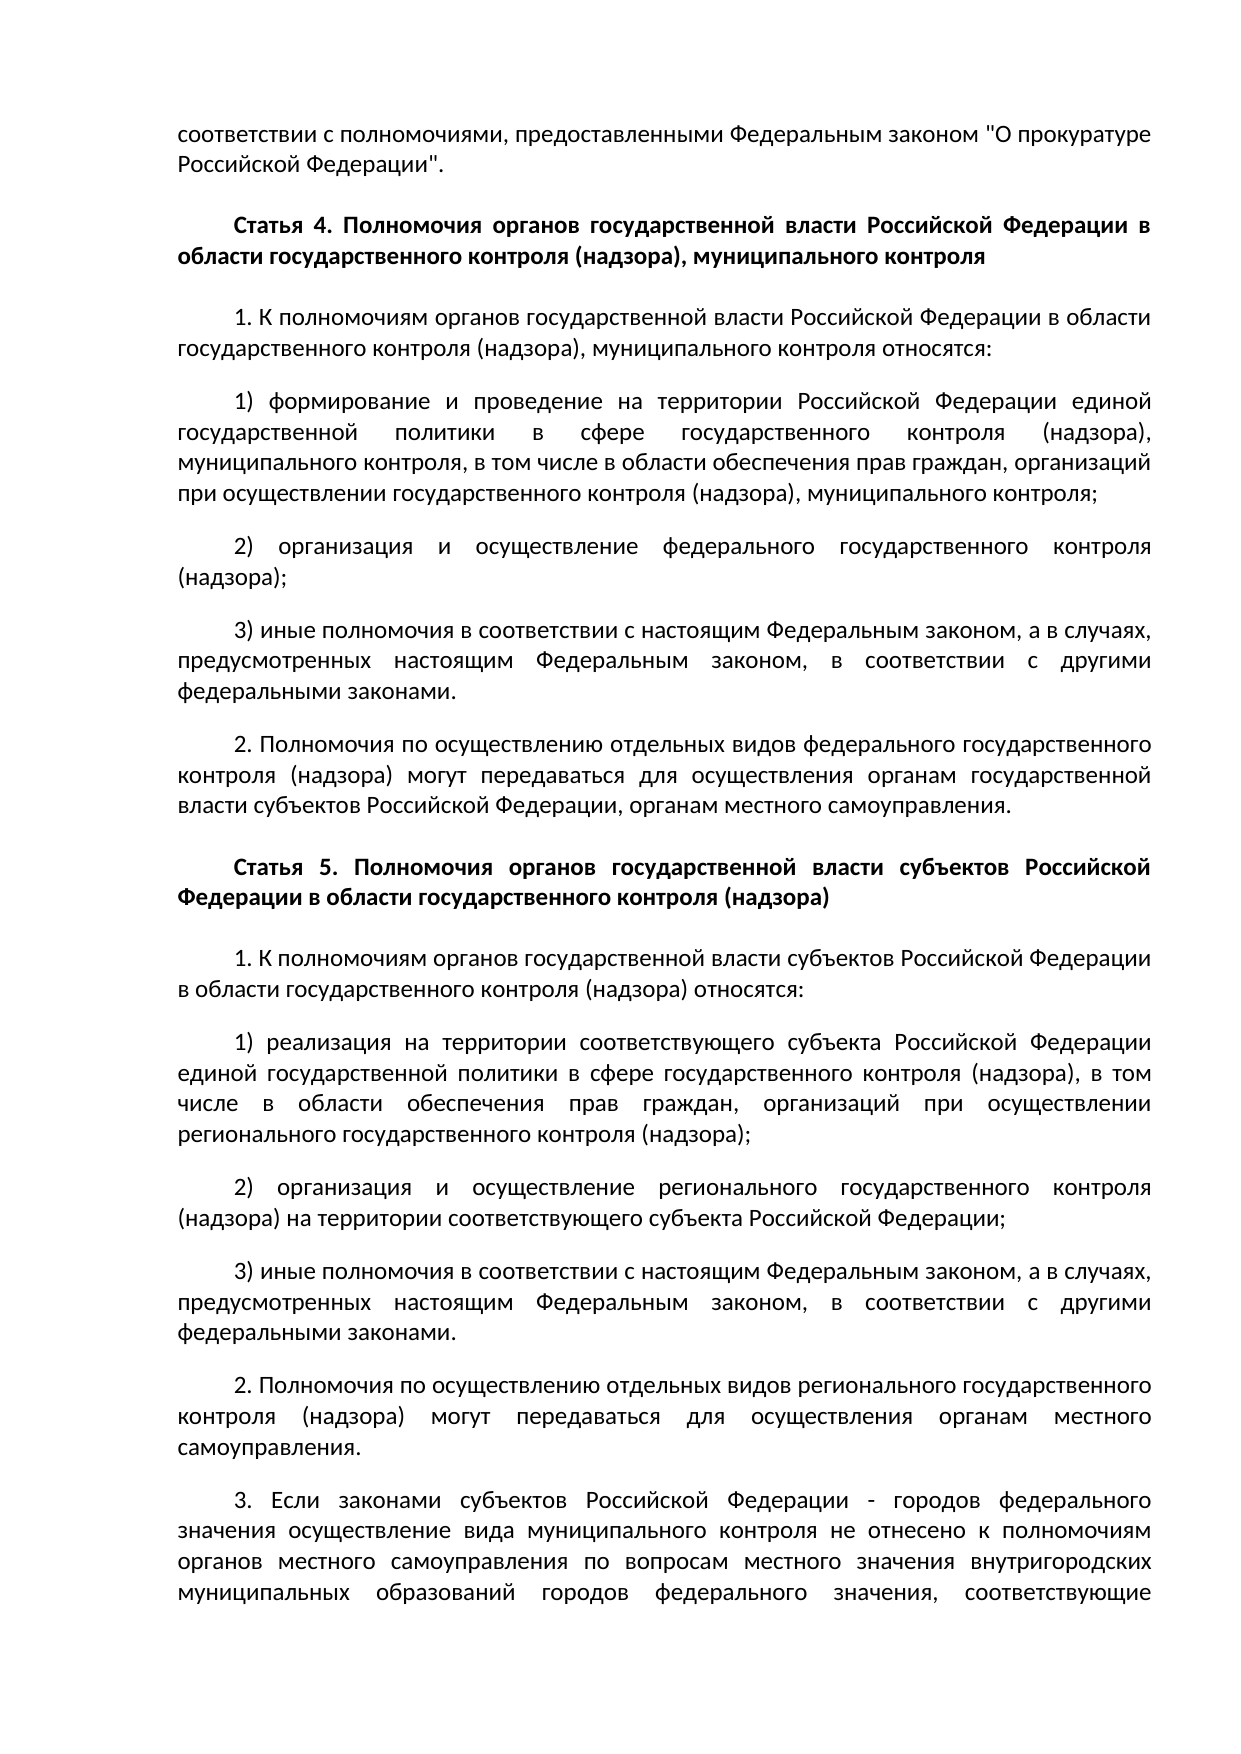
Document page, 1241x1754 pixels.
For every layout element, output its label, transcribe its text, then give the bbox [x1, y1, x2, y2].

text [177, 118, 1152, 179]
text 2) организация и осуществление регионального государственного контроля (надзора) на территории соответствующего субъекта Российской Федерации; [177, 1171, 1152, 1232]
title Статья 5. Полномочия органов государственной власти субъектов Российской Федерации в области государственного контроля (надзора) [177, 851, 1152, 912]
text 1) формирование и проведение на территории Российской Федерации единой государственной политики в сфере государственного контроля (надзора), муниципального контроля, в том числе в области обеспечения прав граждан, организаций при осуществлении государственного контроля (надзора), муниципального контроля; [177, 385, 1152, 507]
text 1. К полномочиям органов государственной власти Российской Федерации в области государственного контроля (надзора), муниципального контроля относятся: [177, 301, 1152, 362]
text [177, 1484, 1152, 1606]
text 2. Полномочия по осуществлению отдельных видов федерального государственного контроля (надзора) могут передаваться для осуществления органам государственной власти субъектов Российской Федерации, органам местного самоуправления. [177, 729, 1152, 820]
title Статья 4. Полномочия органов государственной власти Российской Федерации в области государственного контроля (надзора), муниципального контроля [177, 210, 1152, 271]
text 2. Полномочия по осуществлению отдельных видов регионального государственного контроля (надзора) могут передаваться для осуществления органам местного самоуправления. [177, 1370, 1152, 1461]
text 3) иные полномочия в соответствии с настоящим Федеральным законом, а в случаях, предусмотренных настоящим Федеральным законом, в соответствии с другими федеральными законами. [177, 614, 1152, 706]
text 3) иные полномочия в соответствии с настоящим Федеральным законом, а в случаях, предусмотренных настоящим Федеральным законом, в соответствии с другими федеральными законами. [177, 1255, 1152, 1347]
text 1) реализация на территории соответствующего субъекта Российской Федерации единой государственной политики в сфере государственного контроля (надзора), в том числе в области обеспечения прав граждан, организаций при осуществлении регионального государственного контроля (надзора); [177, 1026, 1152, 1148]
text 2) организация и осуществление федерального государственного контроля (надзора); [177, 530, 1152, 591]
text 1. К полномочиям органов государственной власти субъектов Российской Федерации в области государственного контроля (надзора) относятся: [177, 942, 1152, 1003]
